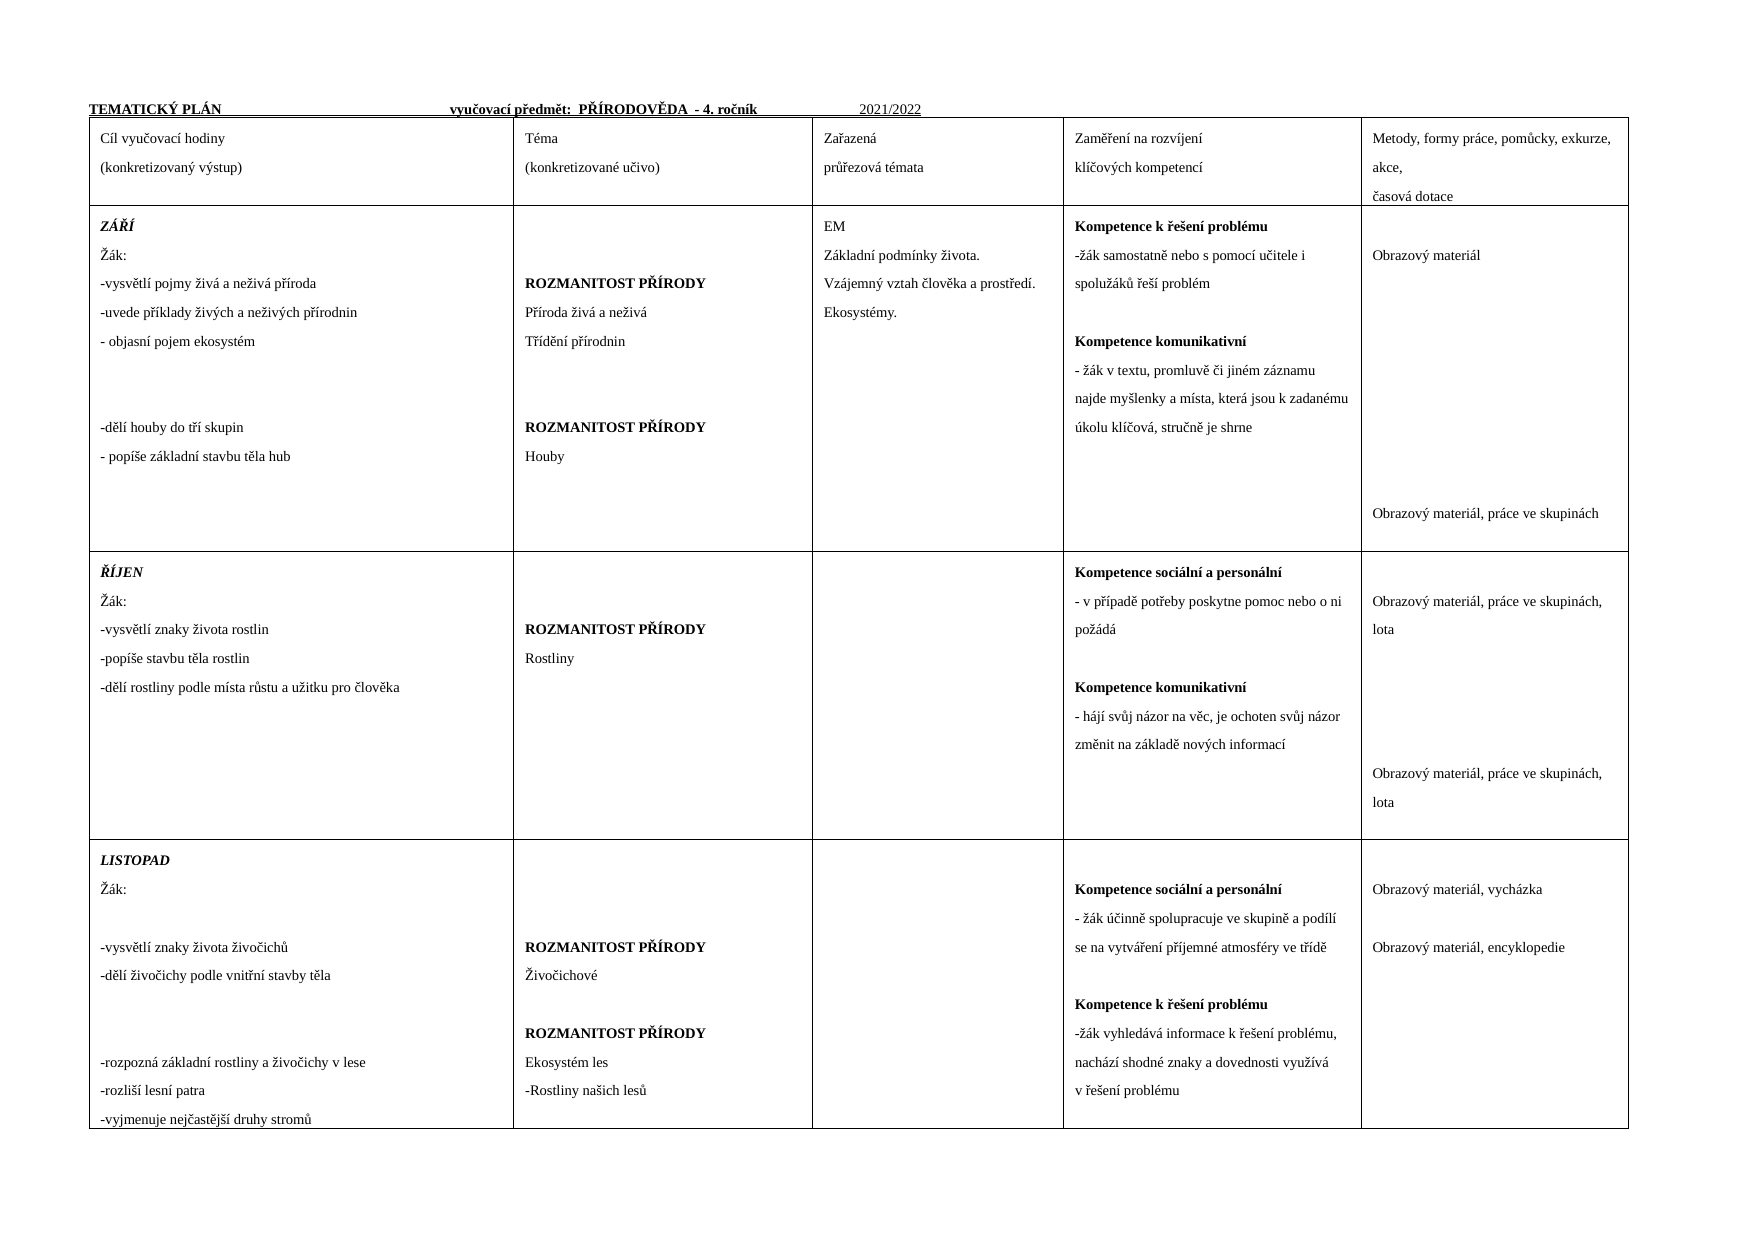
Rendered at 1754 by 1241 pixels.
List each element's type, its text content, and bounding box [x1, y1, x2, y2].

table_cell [90, 840, 513, 1128]
table_cell ROZMANITOST PŘÍRODY Rostliny [514, 552, 812, 839]
table_cell Kompetence k řešení problému -žák samostatně nebo s pomocí učitele i spolužáků řeší problém Kompetence komunikativní - žák v textu, promluvě či jiném záznamu najde myšlenky a místa, která jsou k zadanému úkolu klíčová, stručně je shrne [1064, 206, 1361, 551]
table_header Metody, formy práce, pomůcky, exkurze, akce, časová dotace [1362, 118, 1628, 204]
table_cell Obrazový materiál Obrazový materiál, práce ve skupinách [1362, 206, 1628, 551]
table_cell [813, 840, 1063, 1128]
table_cell [813, 552, 1063, 839]
table_cell Obrazový materiál, práce ve skupinách, lota Obrazový materiál, práce ve skupinách, lota [1362, 552, 1628, 839]
text TEMATICKÝ PLÁN vyučovací předmět: PŘÍRODOVĚDA - 4. ročník______________2021/2022 [88, 88, 1665, 117]
table_cell EM Základní podmínky života. Vzájemný vztah člověka a prostředí. Ekosystémy. [813, 206, 1063, 551]
table_header Zaměření na rozvíjení klíčových kompetencí [1064, 118, 1361, 204]
table_cell ŘÍJEN Žák: -vysvětlí znaky života rostlin -popíše stavbu těla rostlin -dělí rostliny podle místa růstu a užitku pro člověka [90, 552, 513, 839]
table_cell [1362, 840, 1628, 1128]
table_header Cíl vyučovací hodiny (konkretizovaný výstup) [90, 118, 513, 204]
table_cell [1064, 840, 1361, 1128]
table_cell ROZMANITOST PŘÍRODY Příroda živá a neživá Třídění přírodnin ROZMANITOST PŘÍRODY Houby [514, 206, 812, 551]
table_header Zařazená průřezová témata [813, 118, 1063, 204]
table_cell ZÁŘÍ Žák: -vysvětlí pojmy živá a neživá příroda -uvede příklady živých a neživých přírodnin - objasní pojem ekosystém -dělí houby do tří skupin - popíše základní stavbu těla hub [90, 206, 513, 551]
table_cell Kompetence sociální a personální - v případě potřeby poskytne pomoc nebo o ni požádá Kompetence komunikativní - hájí svůj názor na věc, je ochoten svůj názor změnit na základě nových informací [1064, 552, 1361, 839]
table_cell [514, 840, 812, 1128]
table_header Téma (konkretizované učivo) [514, 118, 812, 204]
